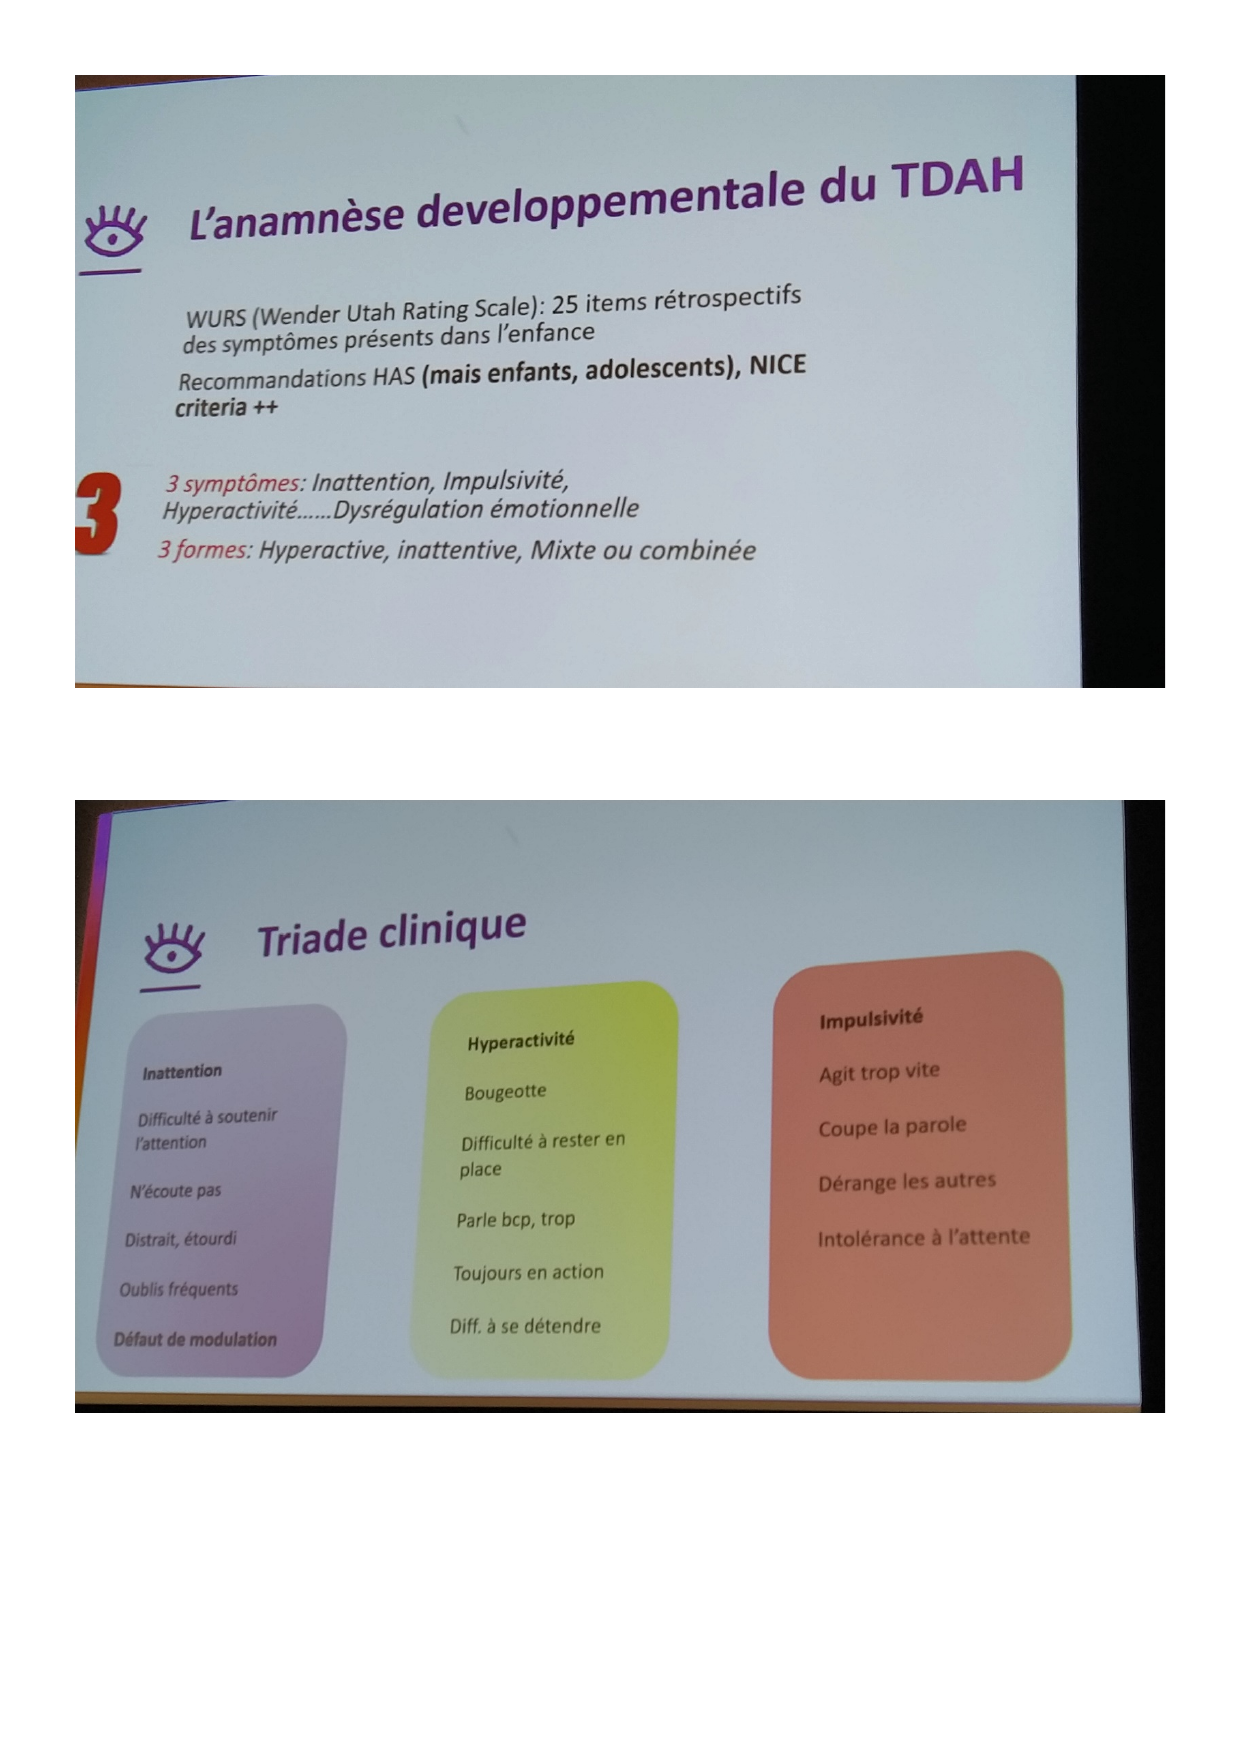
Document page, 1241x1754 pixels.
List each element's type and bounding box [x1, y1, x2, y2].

picture [75, 75, 1166, 688]
picture [75, 800, 1166, 1413]
